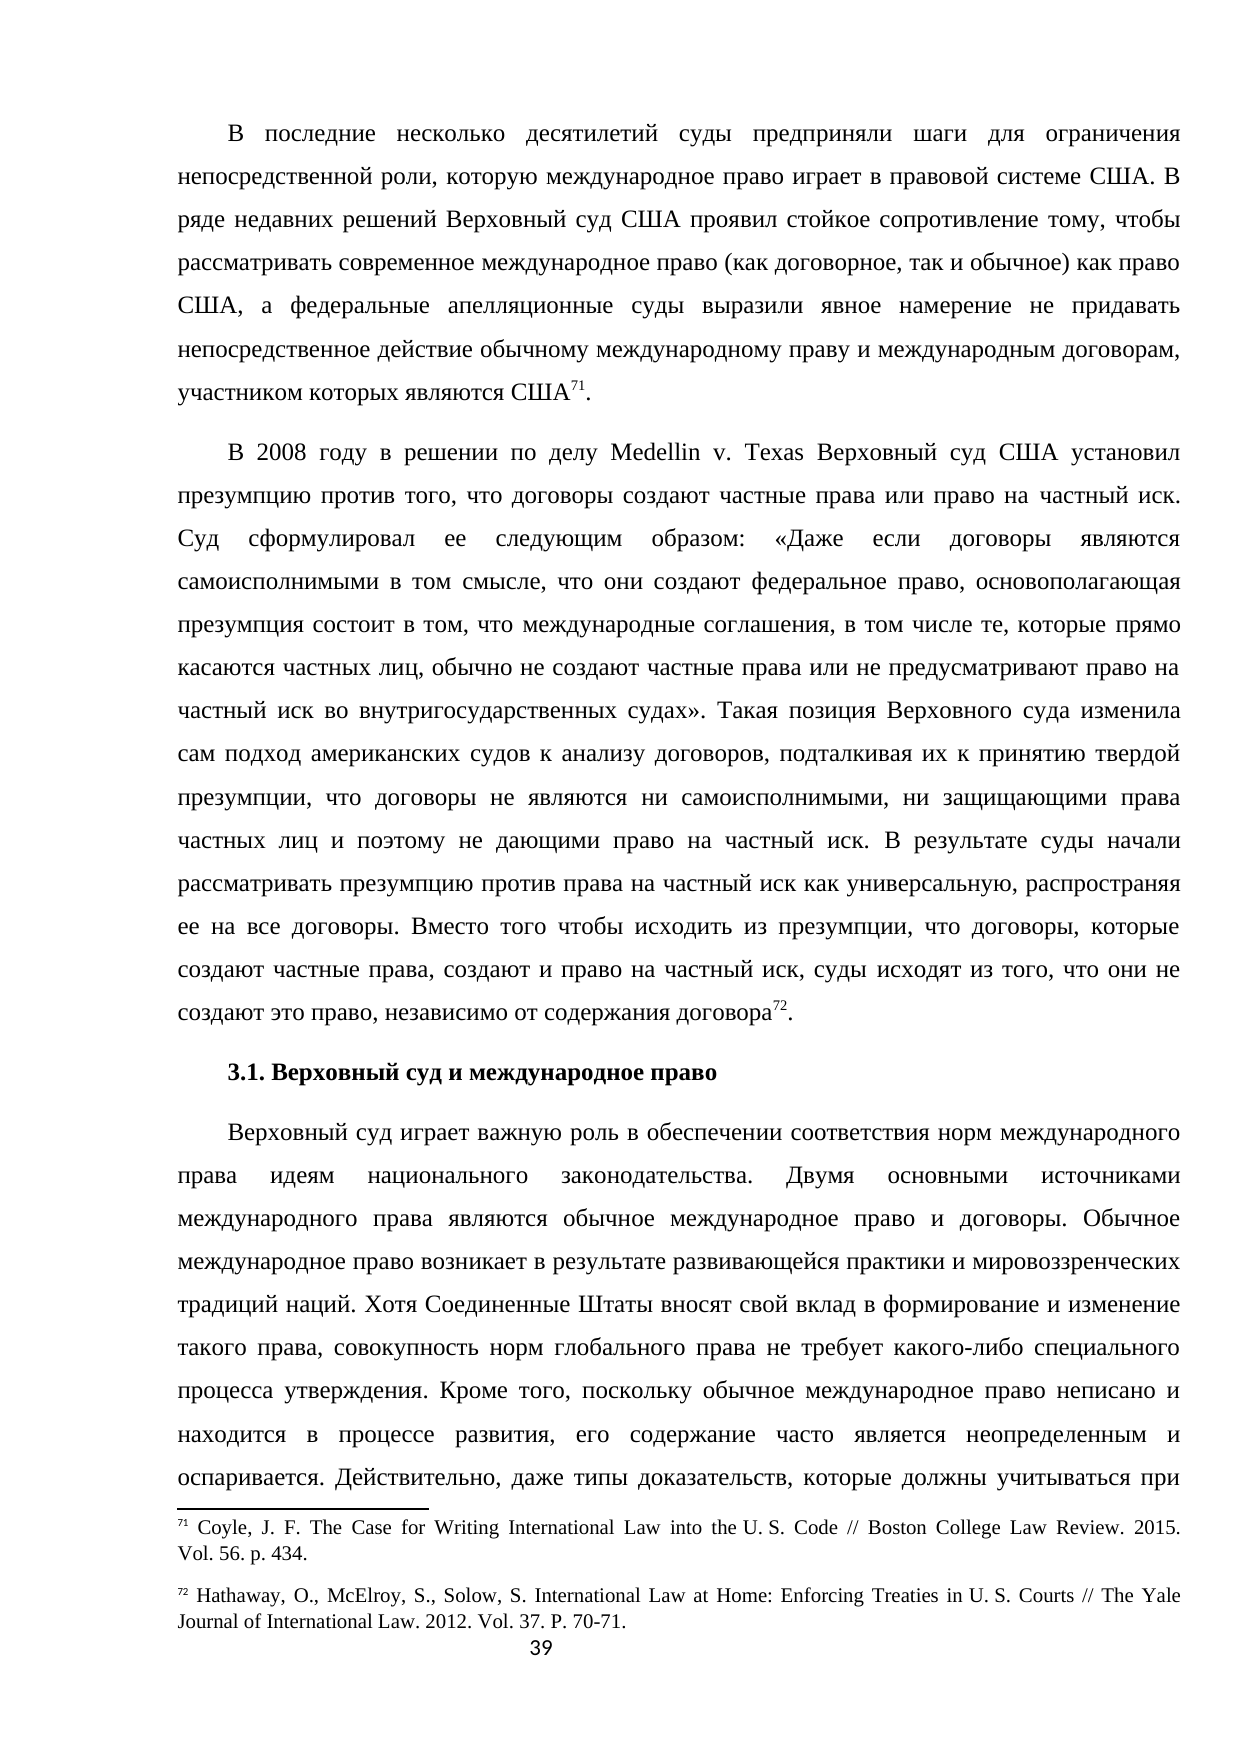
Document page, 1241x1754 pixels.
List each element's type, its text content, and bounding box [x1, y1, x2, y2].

list В последние несколько десятилетий суды предприняли шаги для ограничения непосредственной роли, которую международное право играет в правовой системе США. В ряде недавних решений Верховный суд США проявил стойкое сопротивление тому, чтобы рассматривать современное международное право (как договорное, так и обычное) как право США, а федеральные апелляционные суды выразили явное намерение не придавать непосредственное действие обычному международному праву и международным договорам, участником которых являются США. [177, 118, 1181, 406]
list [177, 1117, 1181, 1491]
list В 2008 году в решении по делу Medellin v. Texas Верховный суд США установил презумпцию против того, что договоры создают частные права или право на частный иск. Суд сформулировал ее следующим образом: «Даже если договоры являются самоисполнимыми в том смысле, что они создают федеральное право, основополагающая презумпция состоит в том, что международные соглашения, в том числе те, которые прямо касаются частных лиц, обычно не создают частные права или не предусматривают право на частный иск во внутригосударственных судах». Такая позиция Верховного суда изменила сам подход американских судов к анализу договоров, подталкивая их к принятию твердой презумпции, что договоры не являются ни самоисполнимыми, ни защищающими права частных лиц и поэтому не дающими право на частный иск. В результате суды начали рассматривать презумпцию против права на частный иск как универсальную, распространяя ее на все договоры. Вместо того чтобы исходить из презумпции, что договоры, которые создают частные права, создают и право на частный иск, суды исходят из того, что они не создают это право, независимо от содержания договора. [177, 437, 1181, 1026]
list 3.1. Верховный суд и международное право [177, 1057, 1181, 1086]
